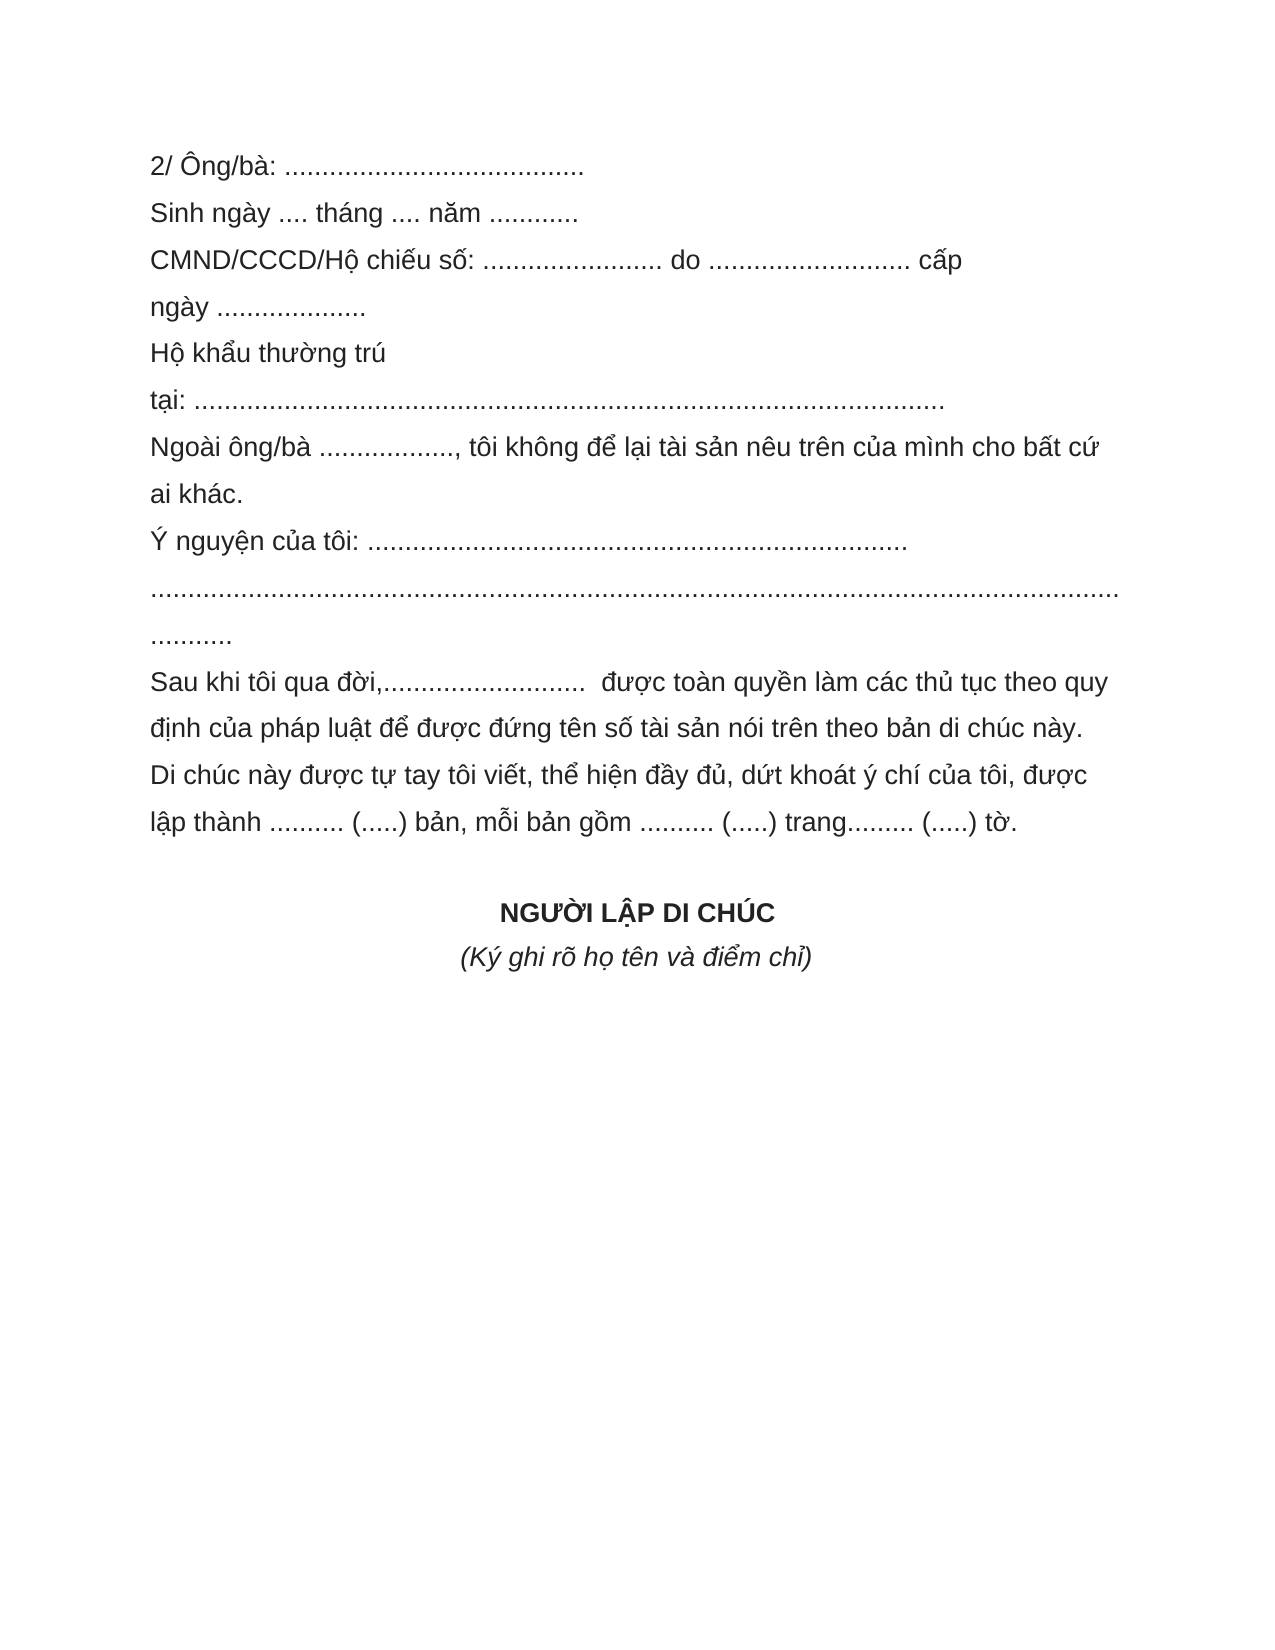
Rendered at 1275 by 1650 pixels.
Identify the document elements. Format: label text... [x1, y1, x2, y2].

text Ngoài ông/bà .................., tôi không để lại tài sản nêu trên của mình cho bất cứ ai khác. [150, 431, 1125, 509]
text NGƯỜI LẬP DI CHÚC [150, 897, 1125, 928]
text (Ký ghi rõ họ tên và điểm chỉ) [150, 941, 1125, 972]
text 2/ Ông/bà: ........................................ [150, 150, 1125, 181]
text Sinh ngày .... tháng .... năm ............ [150, 197, 1125, 228]
text Hộ khẩu thường trú tại: .................................................................................................... [150, 337, 1125, 416]
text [150, 244, 1125, 322]
text ............................................................................................................................................ [150, 572, 1125, 650]
text Di chúc này được tự tay tôi viết, thể hiện đầy đủ, dứt khoát ý chí của tôi, được lập thành .......... (.....) bản, mỗi bản gồm .......... (.....) trang......... (.....) tờ. [150, 759, 1125, 837]
text Sau khi tôi qua đời,........................... được toàn quyền làm các thủ tục theo quy định của pháp luật để được đứng tên số tài sản nói trên theo bản di chúc này. [150, 666, 1125, 744]
text Ý nguyện của tôi: ........................................................................ [150, 525, 1125, 556]
